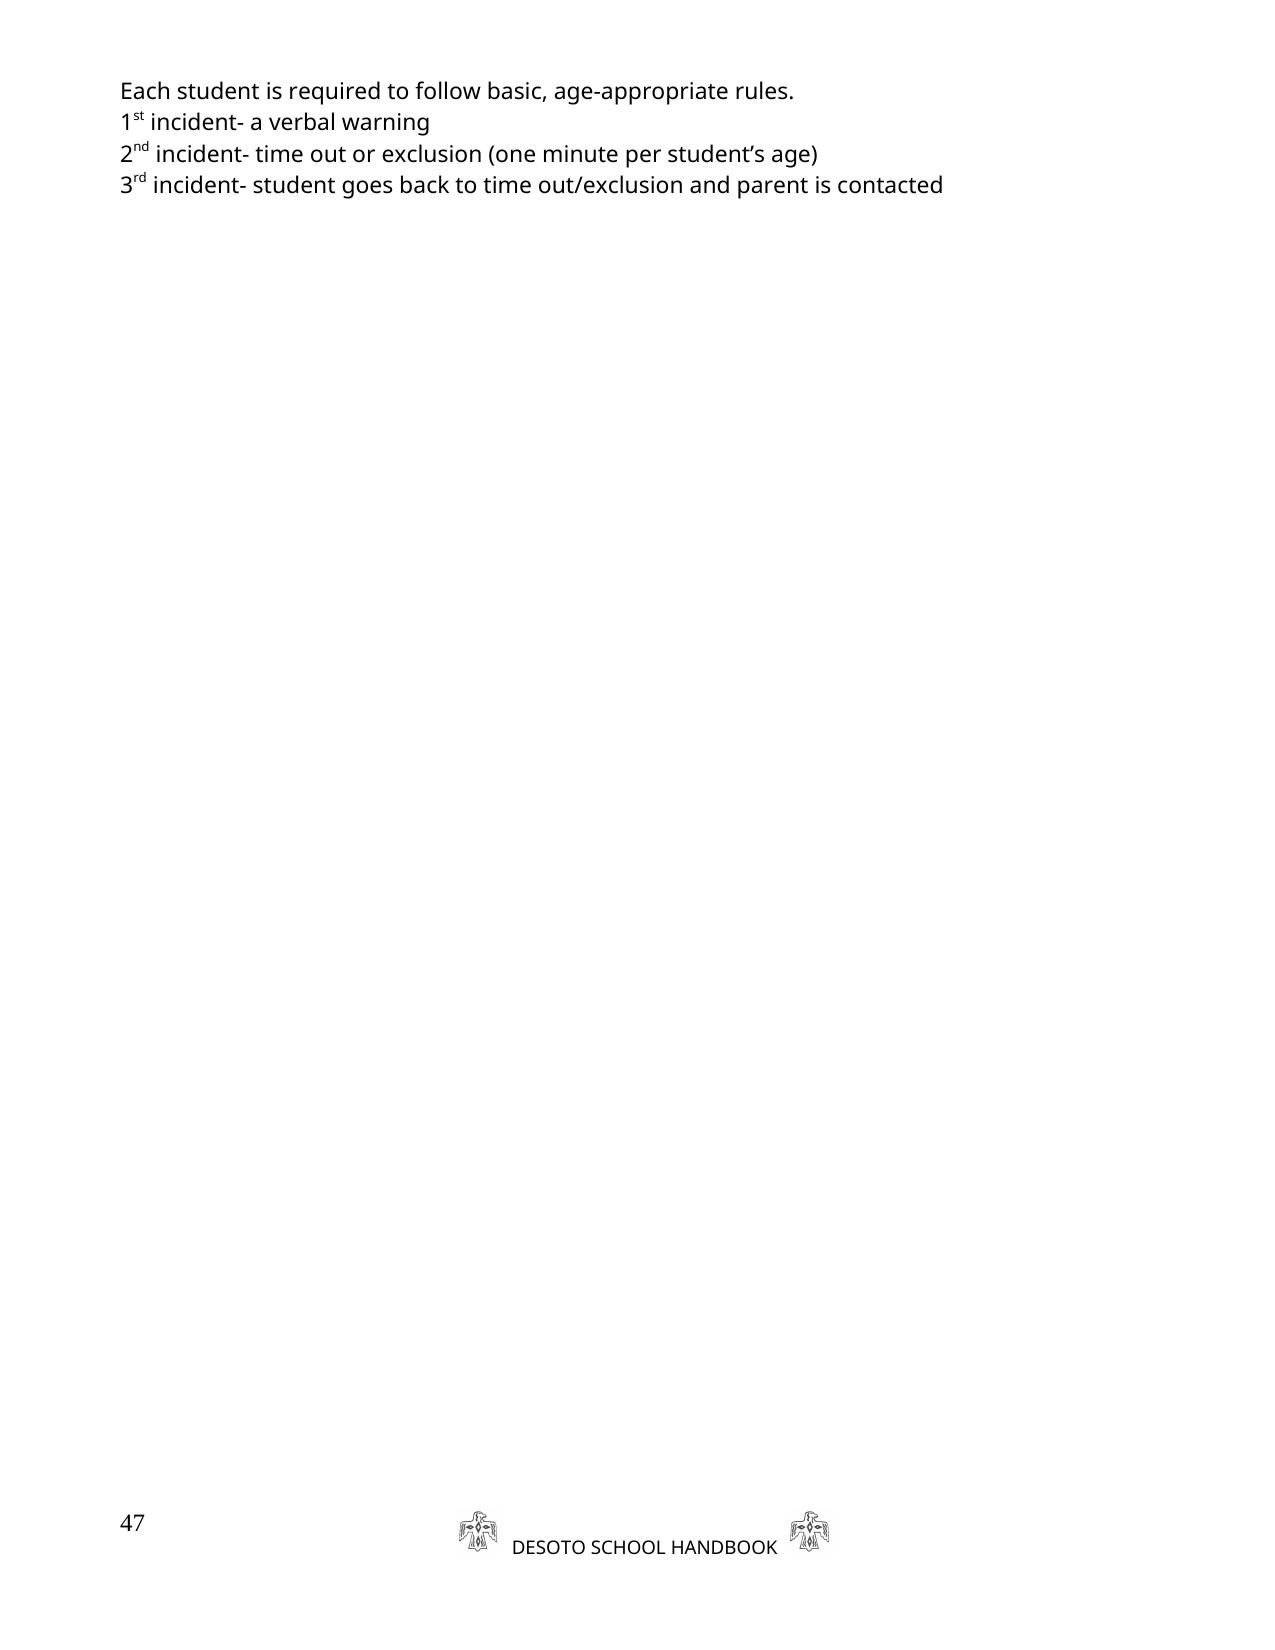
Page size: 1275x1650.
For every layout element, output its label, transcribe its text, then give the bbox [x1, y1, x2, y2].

text Each student is required to follow basic, age-appropriate rules. [120, 75, 1170, 106]
text 2nd incident- time out or exclusion (one minute per student’s age) [120, 137, 1170, 169]
text 1st incident- a verbal warning [120, 106, 1170, 137]
text 3rd incident- student goes back to time out/exclusion and parent is contacted [120, 169, 1170, 200]
